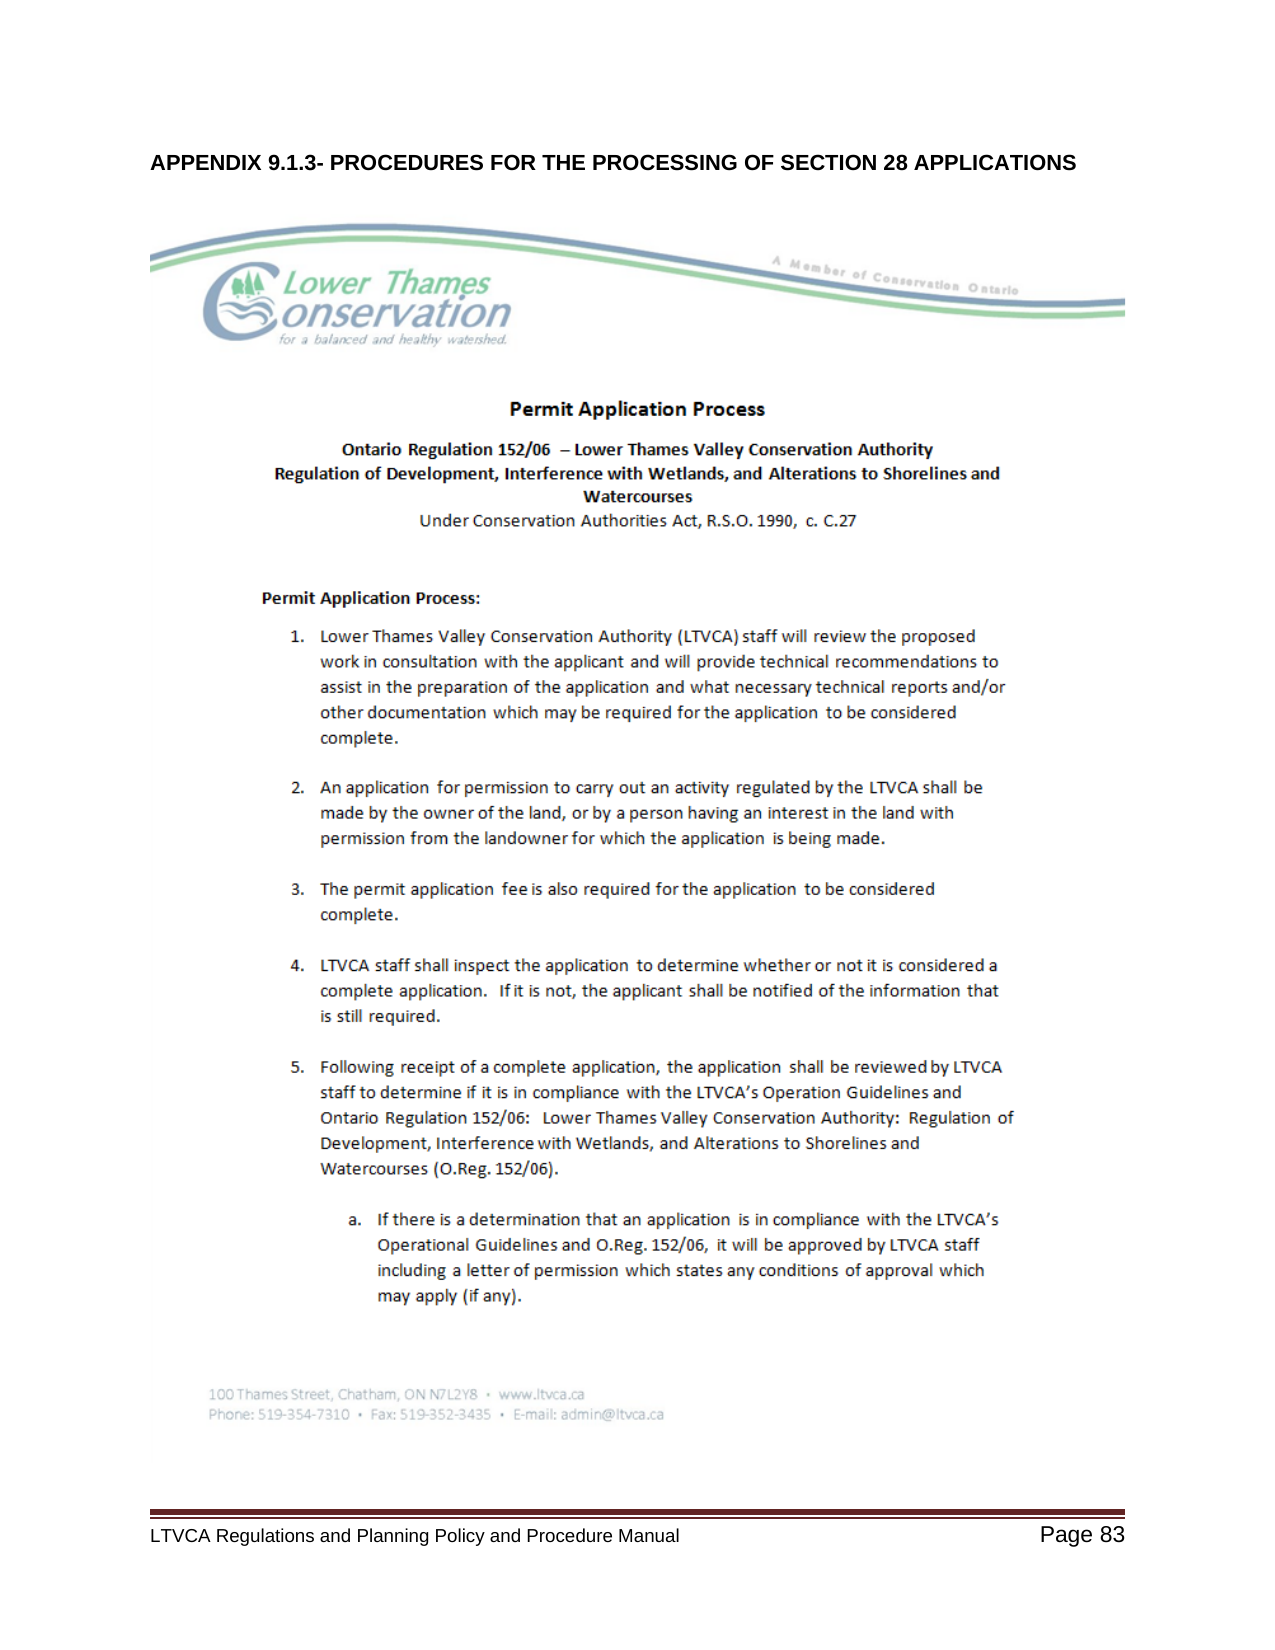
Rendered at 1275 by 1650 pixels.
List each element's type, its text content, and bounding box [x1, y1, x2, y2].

picture [150, 200, 1125, 1463]
text APPENDIX 9.1.3- PROCEDURES FOR THE PROCESSING OF SECTION 28 APPLICATIONS [150, 150, 1125, 175]
